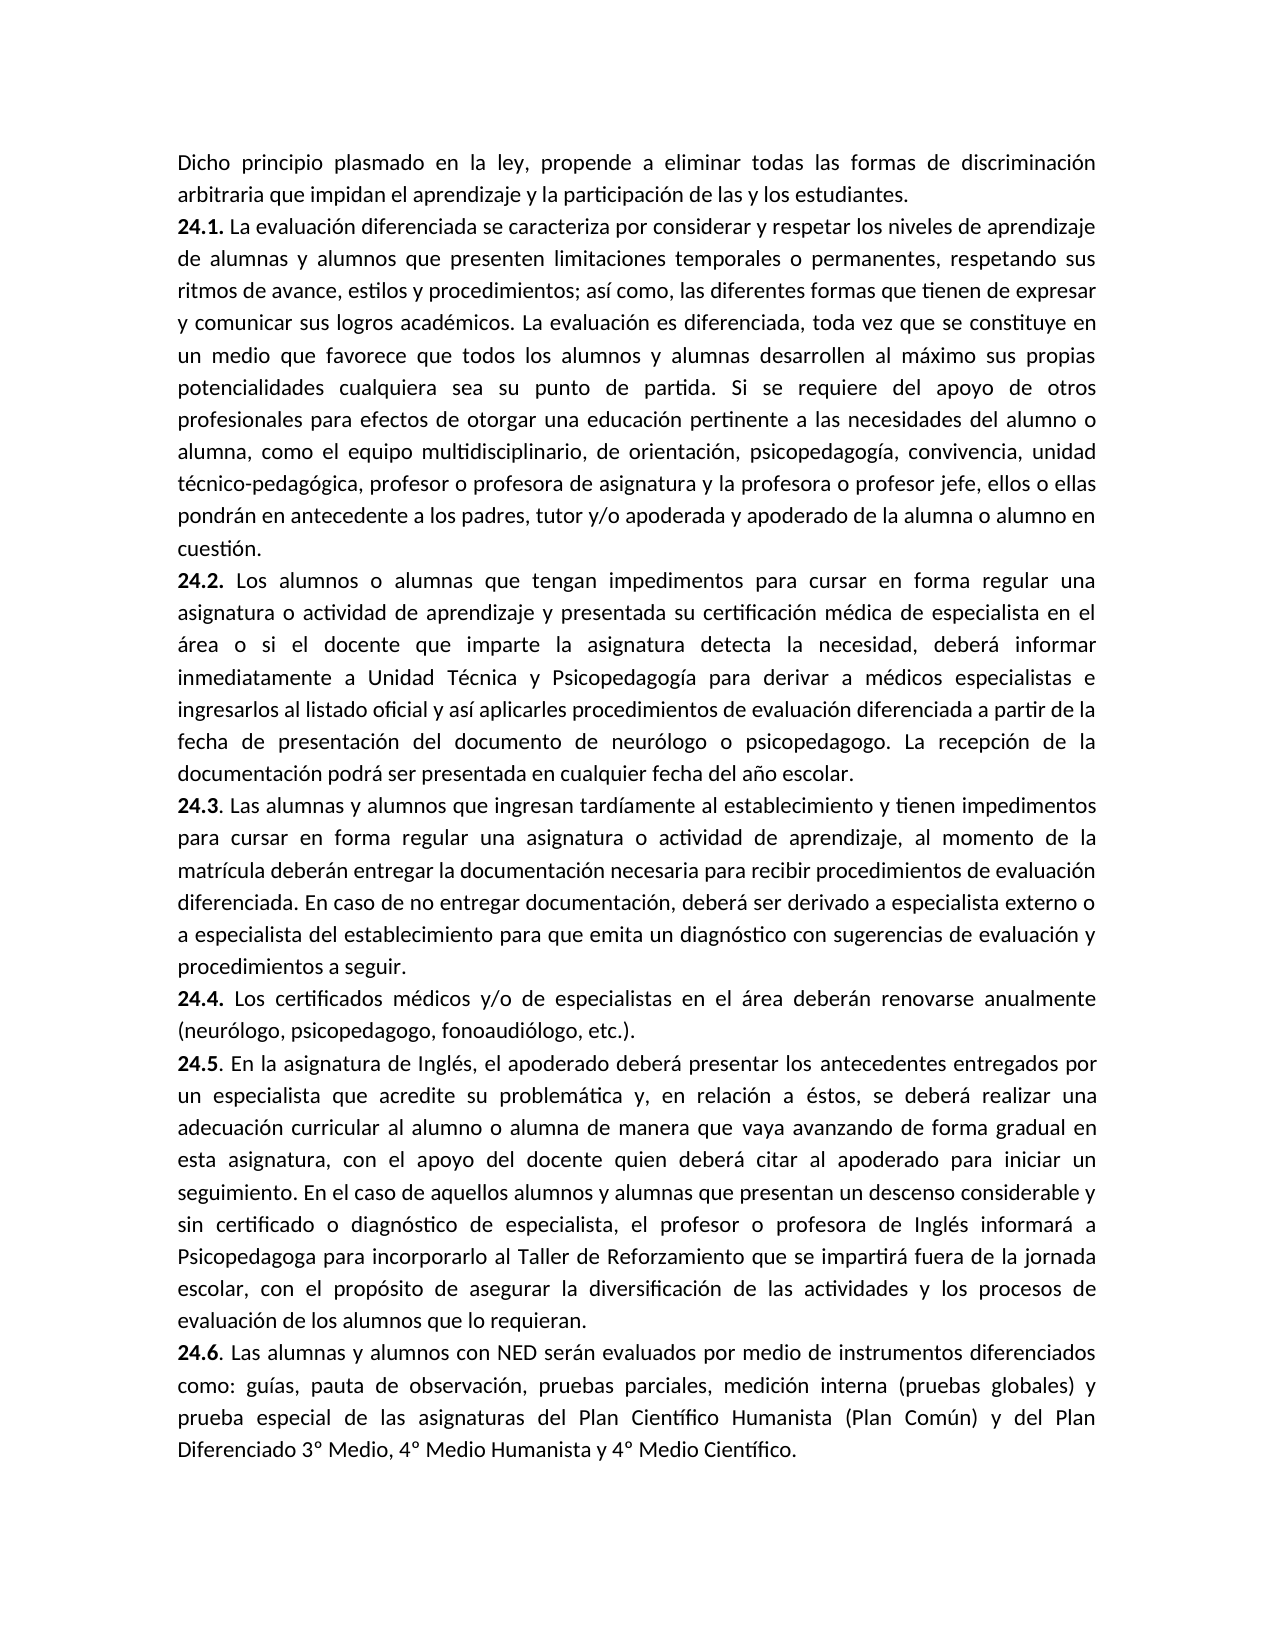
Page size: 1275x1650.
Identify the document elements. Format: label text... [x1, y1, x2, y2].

text 24.5. En la asignatura de Inglés, el apoderado deberá presentar los antecedentes entregados por un especialista que acredite su problemática y, en relación a éstos, se deberá realizar una adecuación curricular al alumno o alumna de manera que vaya avanzando de forma gradual en esta asignatura, con el apoyo del docente quien deberá citar al apoderado para iniciar un seguimiento. En el caso de aquellos alumnos y alumnas que presentan un descenso considerable y sin certificado o diagnóstico de especialista, el profesor o profesora de Inglés informará a Psicopedagoga para incorporarlo al Taller de Reforzamiento que se impartirá fuera de la jornada escolar, con el propósito de asegurar la diversificación de las actividades y los procesos de evaluación de los alumnos que lo requieran. [177, 1049, 1098, 1334]
text 24.4. Los certificados médicos y/o de especialistas en el área deberán renovarse anualmente (neurólogo, psicopedagogo, fonoaudiólogo, etc.). [177, 984, 1098, 1045]
text 24.2. Los alumnos o alumnas que tengan impedimentos para cursar en forma regular una asignatura o actividad de aprendizaje y presentada su certificación médica de especialista en el área o si el docente que imparte la asignatura detecta la necesidad, deberá informar inmediatamente a Unidad Técnica y Psicopedagogía para derivar a médicos especialistas e ingresarlos al listado oficial y así aplicarles procedimientos de evaluación diferenciada a partir de la fecha de presentación del documento de neurólogo o psicopedagogo. La recepción de la documentación podrá ser presentada en cualquier fecha del año escolar. [177, 566, 1098, 787]
text 24.6. Las alumnas y alumnos con NED serán evaluados por medio de instrumentos diferenciados como: guías, pauta de observación, pruebas parciales, medición interna (pruebas globales) y prueba especial de las asignaturas del Plan Científico Humanista (Plan Común) y del Plan Diferenciado 3º Medio, 4º Medio Humanista y 4º Medio Científico. [177, 1338, 1098, 1463]
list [177, 148, 1098, 208]
text 24.1. La evaluación diferenciada se caracteriza por considerar y respetar los niveles de aprendizaje de alumnas y alumnos que presenten limitaciones temporales o permanentes, respetando sus ritmos de avance, estilos y procedimientos; así como, las diferentes formas que tienen de expresar y comunicar sus logros académicos. La evaluación es diferenciada, toda vez que se constituye en un medio que favorece que todos los alumnos y alumnas desarrollen al máximo sus propias potencialidades cualquiera sea su punto de partida. Si se requiere del apoyo de otros profesionales para efectos de otorgar una educación pertinente a las necesidades del alumno o alumna, como el equipo multidisciplinario, de orientación, psicopedagogía, convivencia, unidad técnico-pedagógica, profesor o profesora de asignatura y la profesora o profesor jefe, ellos o ellas pondrán en antecedente a los padres, tutor y/o apoderada y apoderado de la alumna o alumno en cuestión. [177, 212, 1098, 562]
text 24.3. Las alumnas y alumnos que ingresan tardíamente al establecimiento y tienen impedimentos para cursar en forma regular una asignatura o actividad de aprendizaje, al momento de la matrícula deberán entregar la documentación necesaria para recibir procedimientos de evaluación diferenciada. En caso de no entregar documentación, deberá ser derivado a especialista externo o a especialista del establecimiento para que emita un diagnóstico con sugerencias de evaluación y procedimientos a seguir. [177, 791, 1098, 980]
